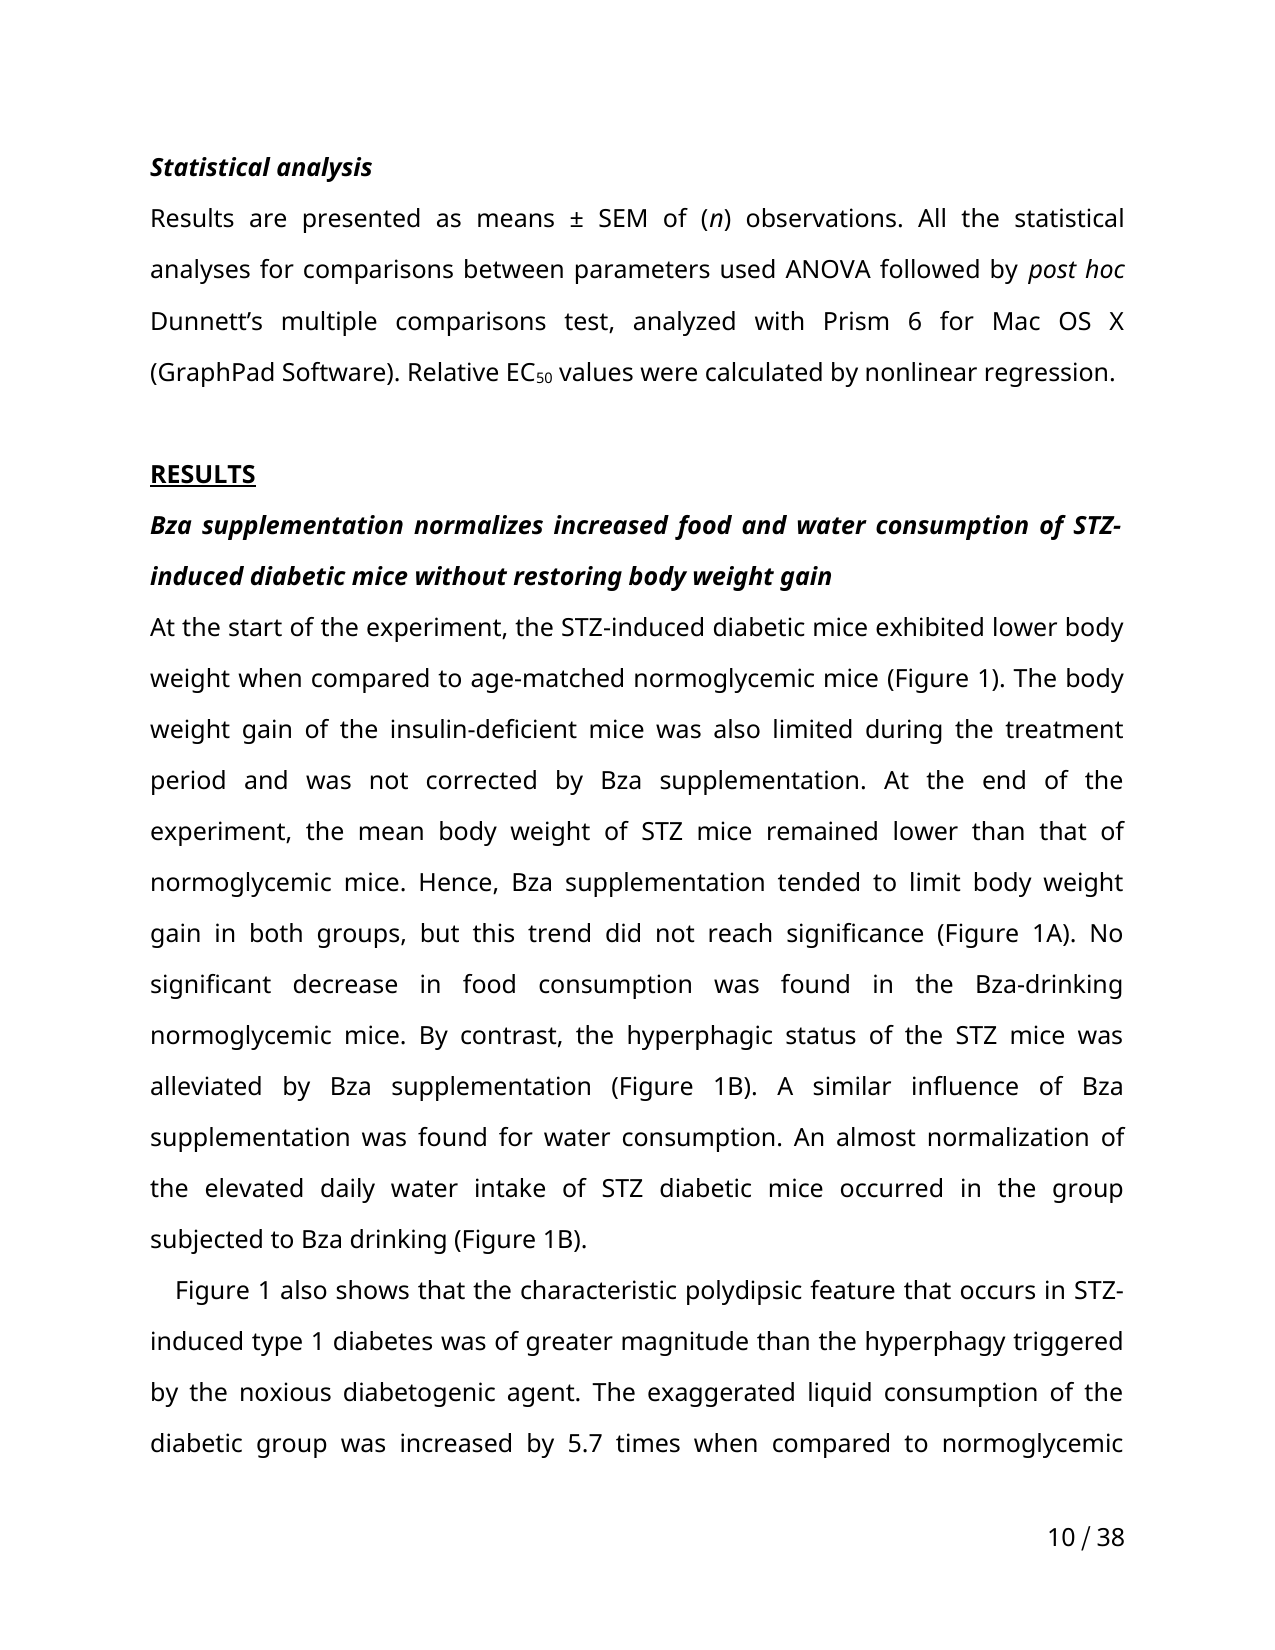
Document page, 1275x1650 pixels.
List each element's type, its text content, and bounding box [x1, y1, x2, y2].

text Statistical analysis [150, 150, 1125, 184]
text At the start of the experiment, the STZ-induced diabetic mice exhibited lower body weight when compared to age-matched normoglycemic mice (Figure 1). The body weight gain of the insulin-deficient mice was also limited during the treatment period and was not corrected by Bza supplementation. At the end of the experiment, the mean body weight of STZ mice remained lower than that of normoglycemic mice. Hence, Bza supplementation tended to limit body weight gain in both groups, but this trend did not reach significance (Figure 1A). No significant decrease in food consumption was found in the Bza-drinking normoglycemic mice. By contrast, the hyperphagic status of the STZ mice was alleviated by Bza supplementation (Figure 1B). A similar influence of Bza supplementation was found for water consumption. An almost normalization of the elevated daily water intake of STZ diabetic mice occurred in the group subjected to Bza drinking (Figure 1B). [150, 609, 1125, 1256]
text Bza supplementation normalizes increased food and water consumption of STZ-induced diabetic mice without restoring body weight gain [150, 507, 1125, 592]
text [150, 1273, 1125, 1460]
text Results are presented as means ± SEM of (n) observations. All the statistical analyses for comparisons between parameters used ANOVA followed by post hoc Dunnett’s multiple comparisons test, analyzed with Prism 6 for Mac OS X (GraphPad Software). Relative EC50 values were calculated by nonlinear regression. [150, 201, 1125, 388]
text RESULTS [150, 456, 1125, 490]
